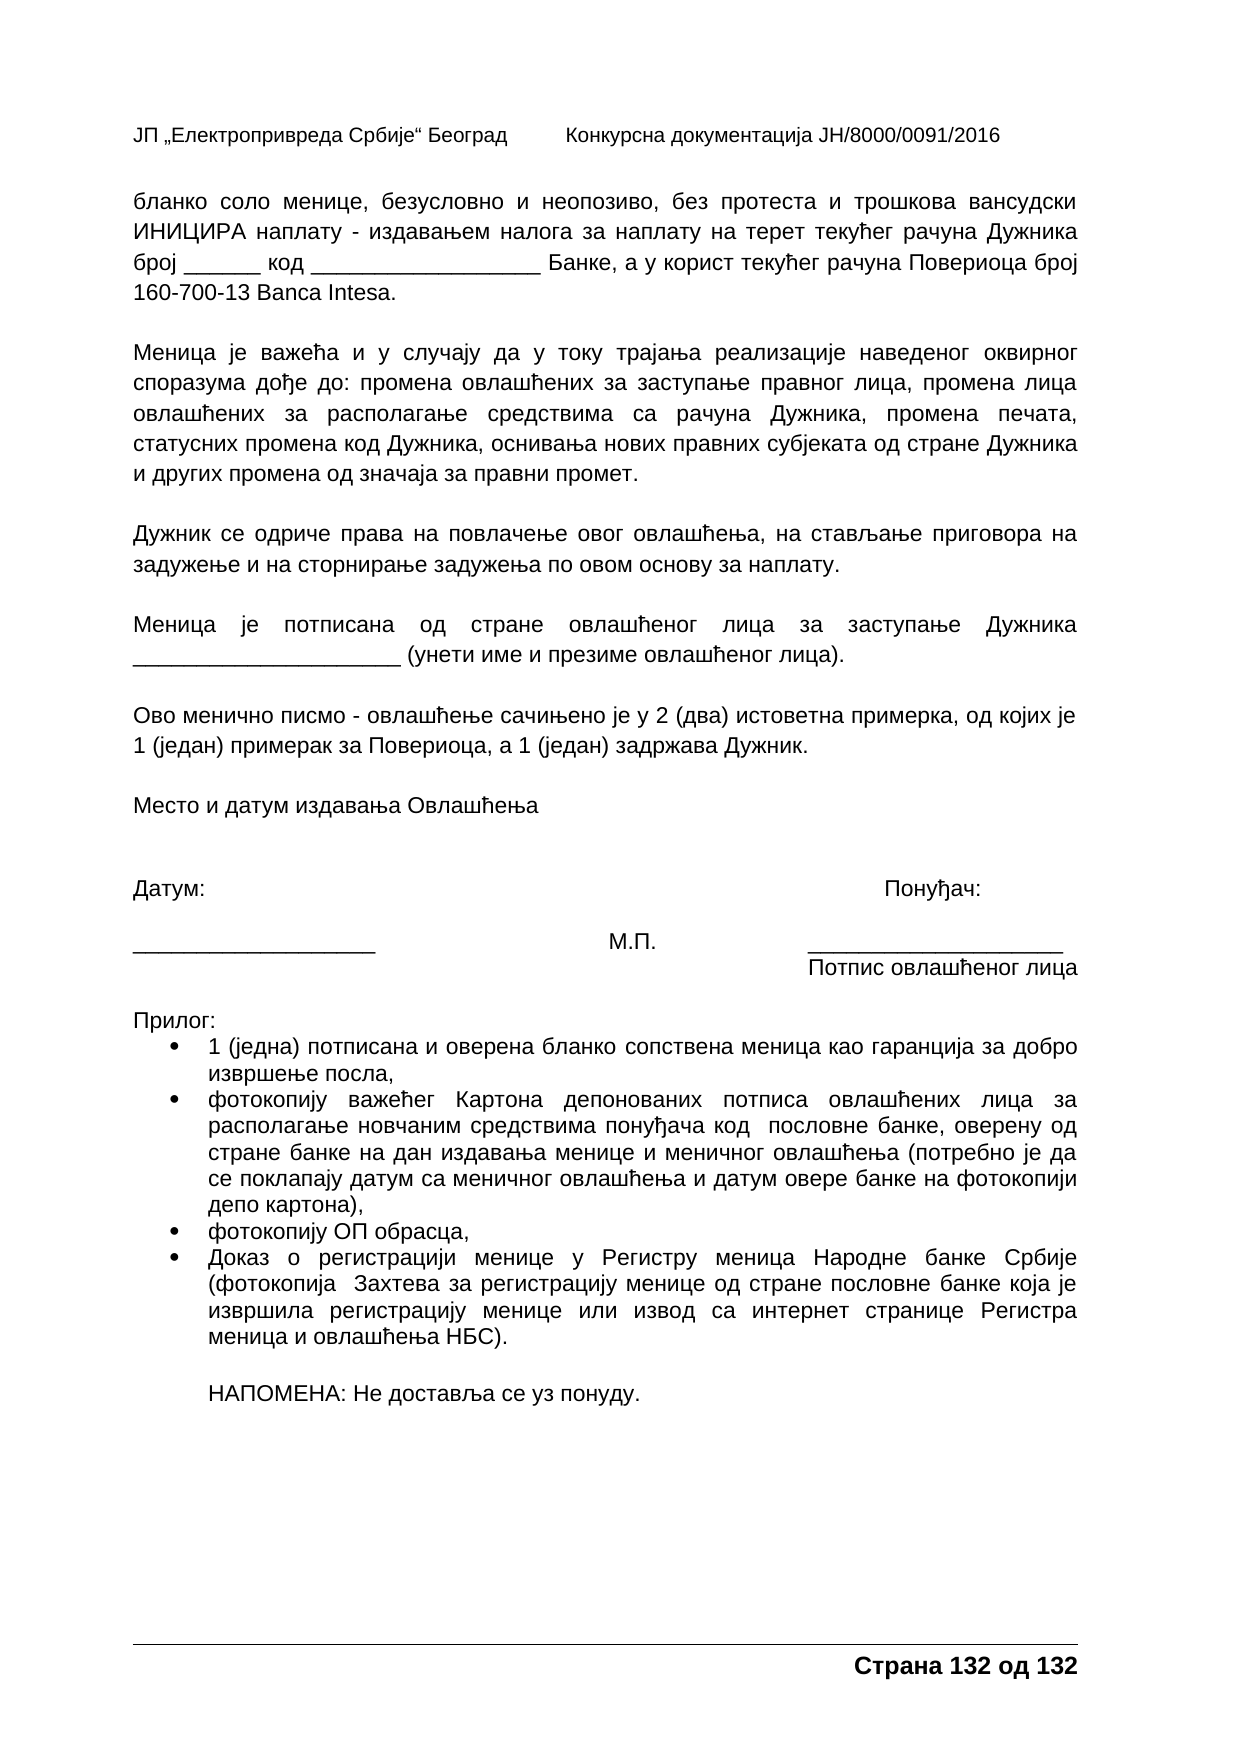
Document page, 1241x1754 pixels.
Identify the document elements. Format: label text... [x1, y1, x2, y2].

list фотокопију ОП обрасца, [170, 1218, 1078, 1244]
text Дужник се одриче права на повлачење овог овлашћења, на стављање приговора на задужење и на сторнирање задужења по овом основу за наплату. [133, 520, 1078, 577]
text Ово менично писмо - овлашћење сачињено је у 2 (два) истоветна примерка, од којих је 1 (један) примерак за Повериоца, а 1 (један) задржава Дужник. [133, 702, 1078, 758]
text НАПОМЕНА: Не доставља се уз понуду. [208, 1380, 1078, 1406]
text Место и датум издавања Овлашћења [133, 792, 1078, 818]
list Доказ о регистрацији менице у Регистру меница Народне банке Србије (фотокопија Захтева за регистрацију менице од стране пословне банке која је извршила регистрацију менице или извод са интернет странице Регистра меница и овлашћења НБС). [170, 1244, 1078, 1349]
text Прилог: [133, 1007, 1078, 1033]
text Меница је потписана од стране овлашћеног лица за заступање Дужника _____________________ (унети име и презиме овлашћеног лица). [133, 611, 1078, 667]
list фотокопију важећег Картона депонованих потписа овлашћених лица за располагање новчаним средствима понуђача код пословне банке, оверену од стране банке на дан издавања менице и меничног овлашћења (потребно је да се поклапају датум са меничног овлашћења и датум овере банке на фотокопији депо картона), [170, 1086, 1078, 1218]
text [133, 188, 1078, 305]
text ___________________ М.П. ____________________ [133, 928, 1078, 954]
text Потпис овлашћеног лица [133, 954, 1078, 981]
text Меница је важећа и у случају да у току трајања реализације наведеног оквирног споразума дође до: промена овлашћених за заступање правног лица, промена лица овлашћених за располагање средствима са рачуна Дужника, промена печата, статусних промена код Дужника, оснивања нових правних субјеката од стране Дужника и других промена од значаја за правни промет. [133, 339, 1078, 486]
list 1 (једна) потписана и оверена бланко сопствена меница као гаранција за добро извршење посла, [170, 1033, 1078, 1086]
text Датум: Понуђач: [133, 875, 1078, 901]
